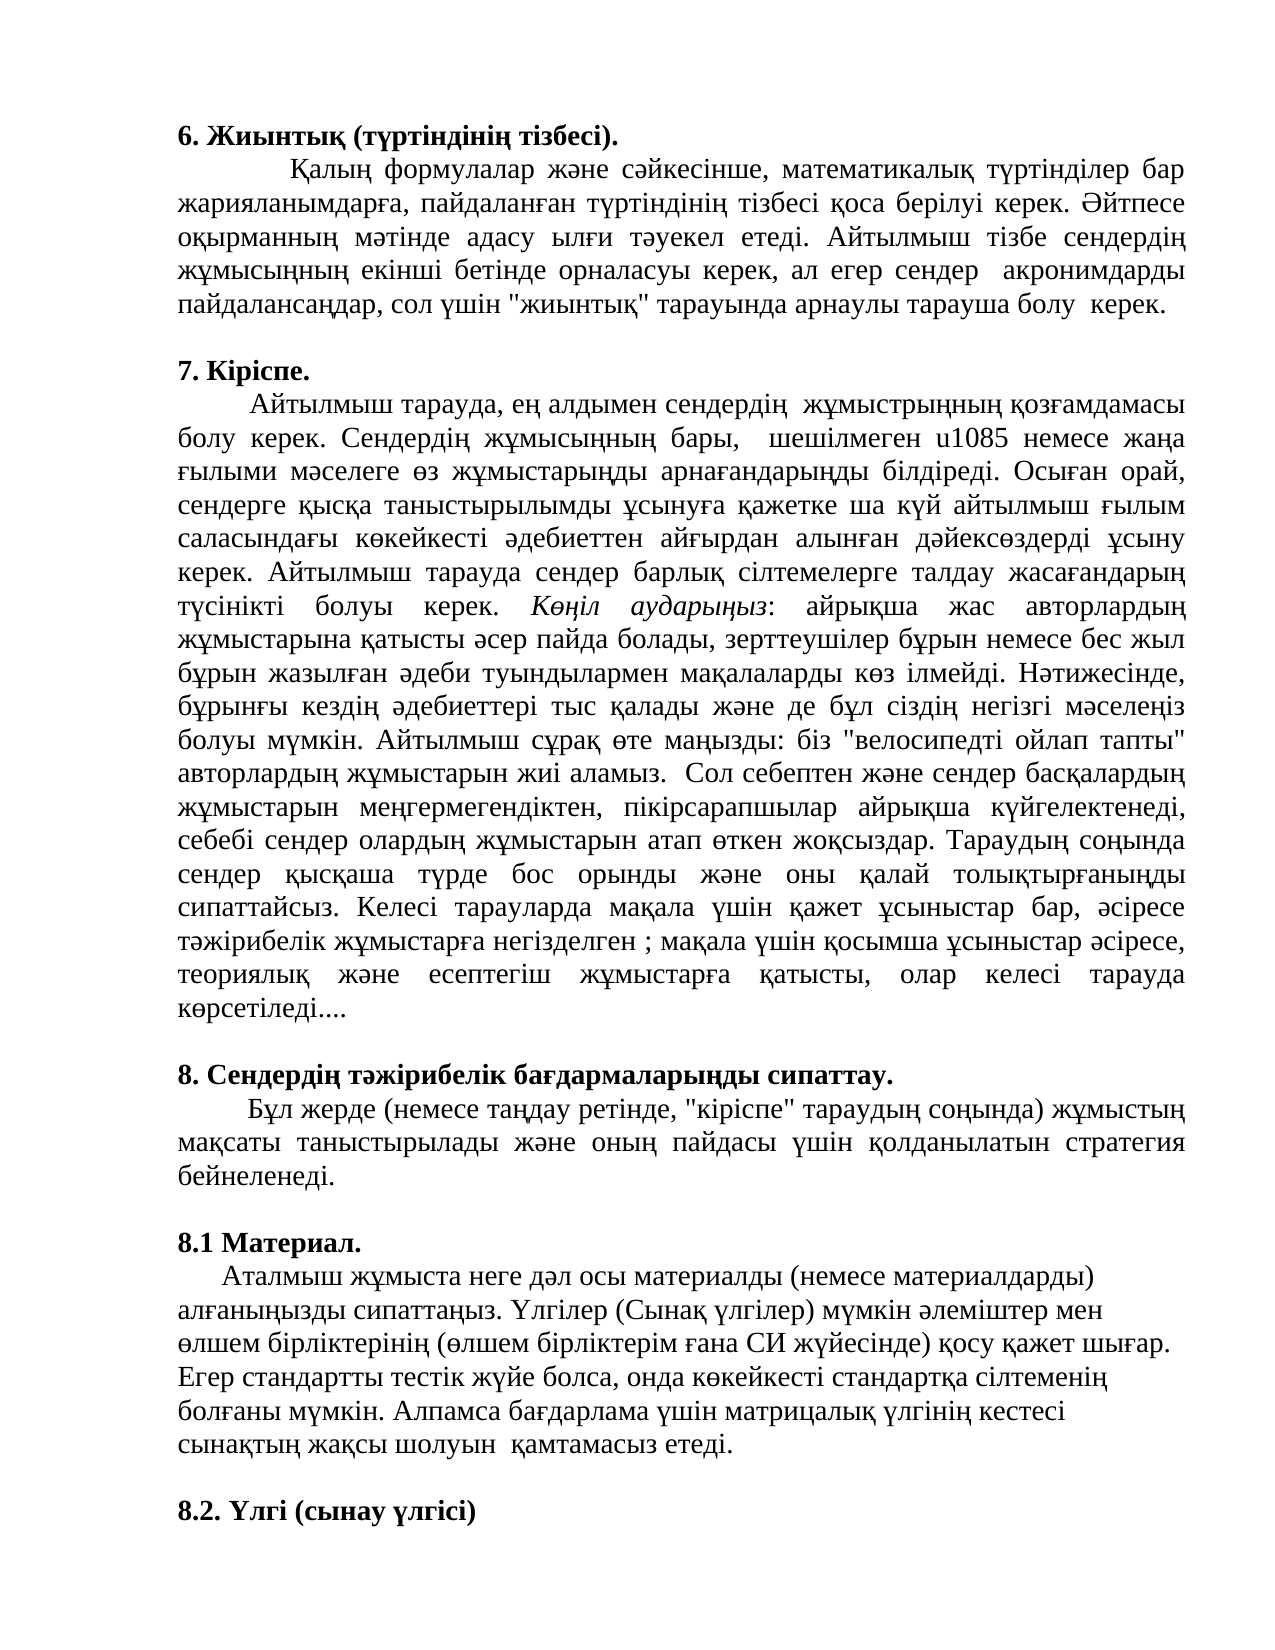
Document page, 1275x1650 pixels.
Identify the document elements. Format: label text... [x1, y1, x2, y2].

text 8.2. Үлгі (сынау үлгісі) [177, 1493, 1186, 1527]
text Бұл жерде (немесе таңдау ретінде, "кіріспе" тараудың соңында) жұмыстың мақсаты таныстырылады және оның пайдасы үшін қолданылатын стратегия бейнеленеді. [177, 1091, 1186, 1191]
text Қалың формулалар және сәйкесінше, математикалық түртінділер бар жарияланымдарға, пайдаланған түртіндінің тізбесі қоса берілуі керек. Әйтпесе оқырманның мәтінде адасу ылғи тәуекел етеді. Айтылмыш тізбе сендердің жұмысыңның екінші бетінде орналасуы керек, ал егер сендер акронимдарды пайдалансаңдар, сол үшін "жиынтық" тарауында арнаулы тарауша болу керек. [177, 152, 1186, 319]
text 6. Жиынтық (түртіндінің тізбесі). [177, 118, 1186, 152]
text Аталмыш жұмыста неге дәл осы материалды (немесе материалдарды) алғаныңызды сипаттаңыз. Үлгілер (Сынақ үлгілер) мүмкін әлеміштер мен өлшем бірліктерінің (өлшем бірліктерім ғана СИ жүйесінде) қосу қажет шығар. Егер стандартты тестік жүйе болса, онда көкейкесті стандартқа сілтеменің болғаны мүмкін. Алпамса бағдарлама үшін матрицалық үлгінің кестесі сынақтың жақсы шолуын қамтамасыз етеді. [177, 1258, 1186, 1460]
text Айтылмыш тарауда, ең алдымен сендердің жұмыстрыңның қозғамдамасы болу керек. Сендердің жұмысыңның бары, шешілмеген u1085 немесе жаңа ғылыми мәселеге өз жұмыстарыңды арнағандарыңды білдіреді. Осыған орай, сендерге қысқа таныстырылымды ұсынуға қажетке ша күй айтылмыш ғылым саласындағы көкейкесті әдебиеттен айғырдан алынған дәйексөздерді ұсыну керек. Айтылмыш тарауда сендер барлық сілтемелерге талдау жасағандарың түсінікті болуы керек. Көңіл аударыңыз: айрықша жас авторлардың жұмыстарына қатысты әсер пайда болады, зерттеушілер бұрын немесе бес жыл бұрын жазылған әдеби туындылармен мақалаларды көз ілмейді. Нәтижесінде, бұрынғы кездің әдебиеттері тыс қалады және де бұл сіздің негізгі мәселеңіз болуы мүмкін. Айтылмыш сұрақ өте маңызды: біз "велосипедті ойлап тапты" авторлардың жұмыстарын жиі аламыз. Сол себептен және сендер басқалардың жұмыстарын меңгермегендіктен, пікірсарапшылар айрықша күйгелектенеді, себебі сендер олардың жұмыстарын атап өткен жоқсыздар. Тараудың соңында сендер қысқаша түрде бос орынды және оны қалай толықтырғаныңды сипаттайсыз. Келесі тарауларда мақала үшін қажет ұсыныстар бар, әсіресе тәжірибелік жұмыстарға негізделген ; мақала үшін қосымша ұсыныстар әсіресе, теориялық және есептегіш жұмыстарға қатысты, олар келесі тарауда көрсетіледі.... [177, 386, 1186, 1024]
text 8.1 Материал. [177, 1225, 1186, 1258]
text 7. Кіріспе. [177, 353, 1186, 386]
text 8. Сендердің тәжірибелік бағдармаларыңды сипаттау. [177, 1057, 1186, 1091]
